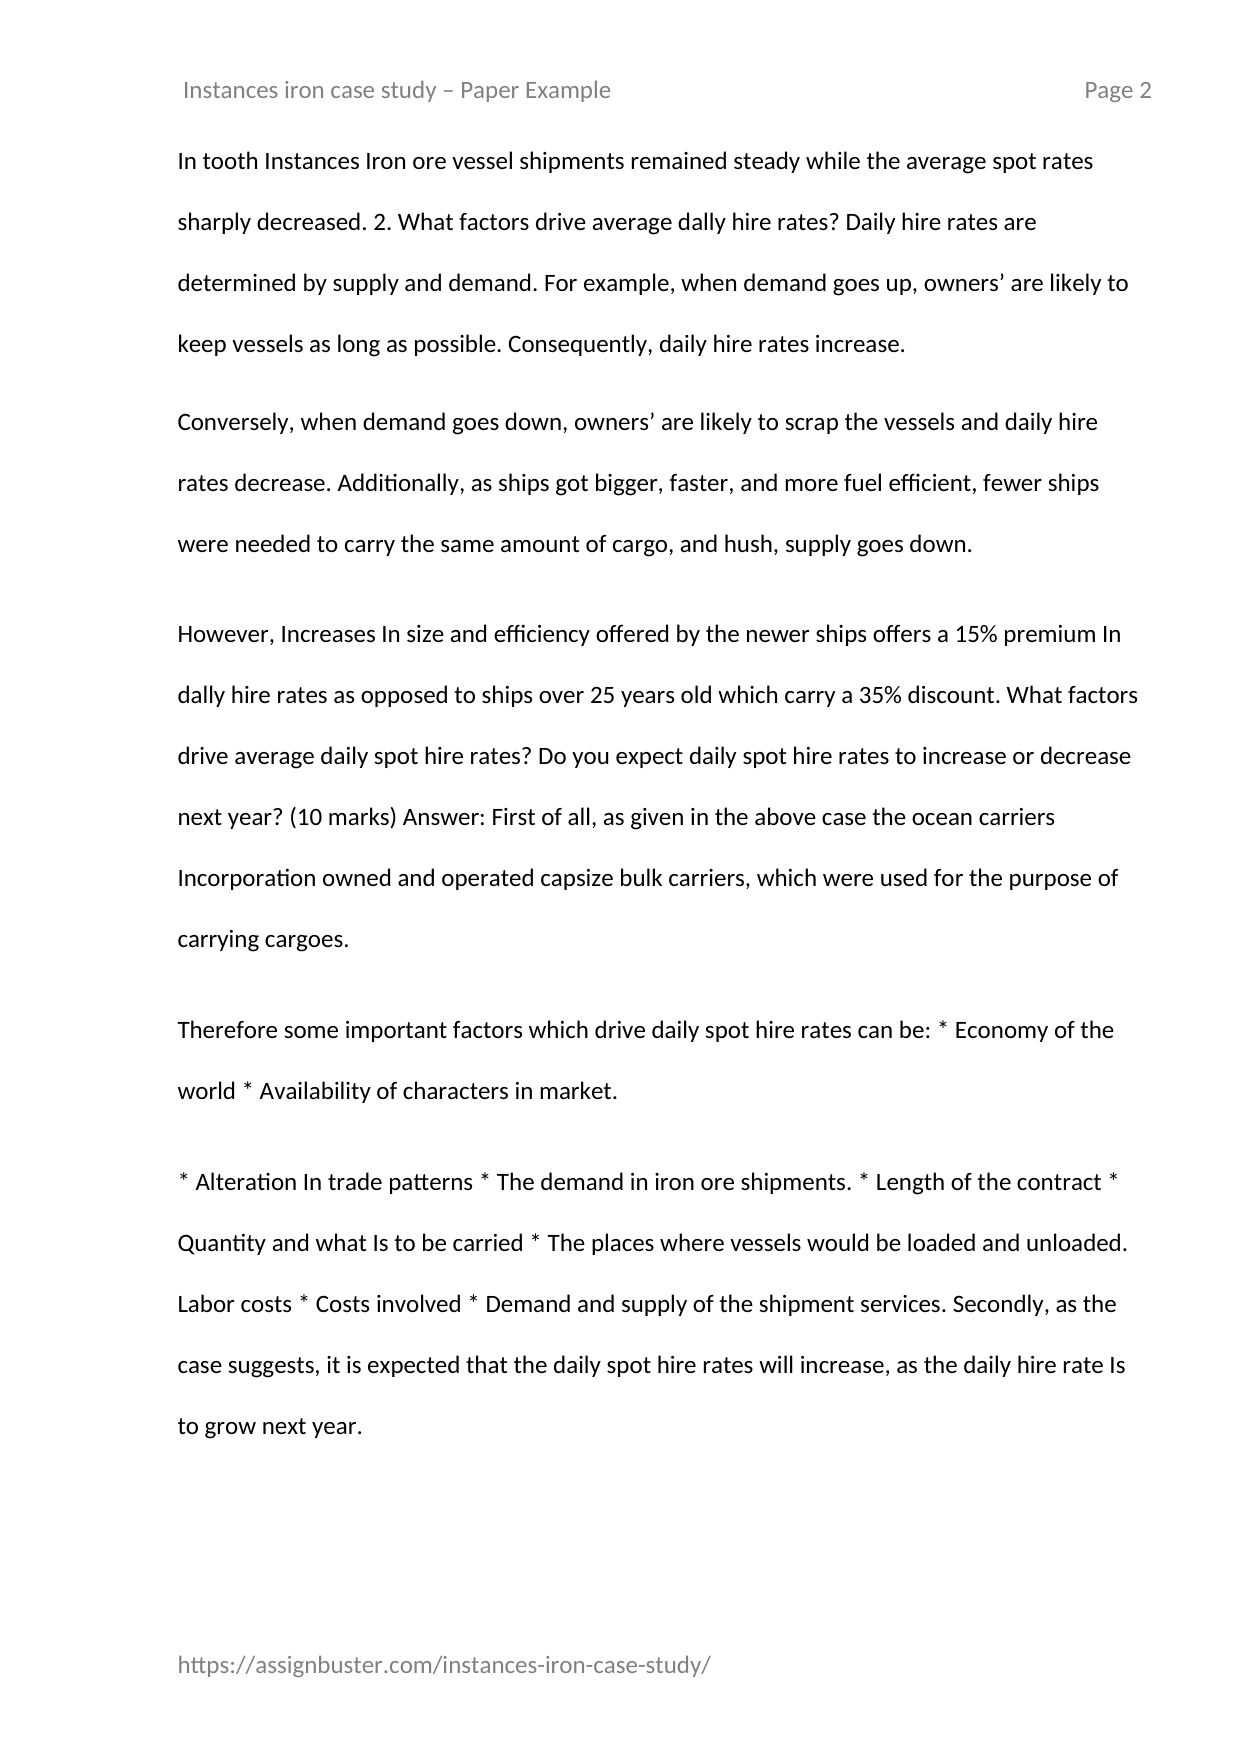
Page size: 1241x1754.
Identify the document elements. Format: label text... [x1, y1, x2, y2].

text In tooth Instances Iron ore vessel shipments remained steady while the average spot rates sharply decreased. 2. What factors drive average dally hire rates? Daily hire rates are determined by supply and demand. For example, when demand goes up, owners’ are likely to keep vessels as long as possible. Consequently, daily hire rates increase. [177, 145, 1152, 359]
text * Alteration In trade patterns * The demand in iron ore shipments. * Length of the contract * Quantity and what Is to be carried * The places where vessels would be loaded and unloaded. Labor costs * Costs involved * Demand and supply of the shipment services. Secondly, as the case suggests, it is expected that the daily spot hire rates will increase, as the daily hire rate Is to grow next year. [177, 1166, 1152, 1440]
text Therefore some important factors which drive daily spot hire rates can be: * Economy of the world * Availability of characters in market. [177, 1014, 1152, 1106]
text However, Increases In size and efficiency offered by the newer ships offers a 15% premium In dally hire rates as opposed to ships over 25 years old which carry a 35% discount. What factors drive average daily spot hire rates? Do you expect daily spot hire rates to increase or decrease next year? (10 marks) Answer: First of all, as given in the above case the ocean carriers Incorporation owned and operated capsize bulk carriers, which were used for the purpose of carrying cargoes. [177, 618, 1152, 954]
text Conversely, when demand goes down, owners’ are likely to scrap the vessels and daily hire rates decrease. Additionally, as ships got bigger, faster, and more fuel efficient, fewer ships were needed to carry the same amount of cargo, and hush, supply goes down. [177, 406, 1152, 558]
